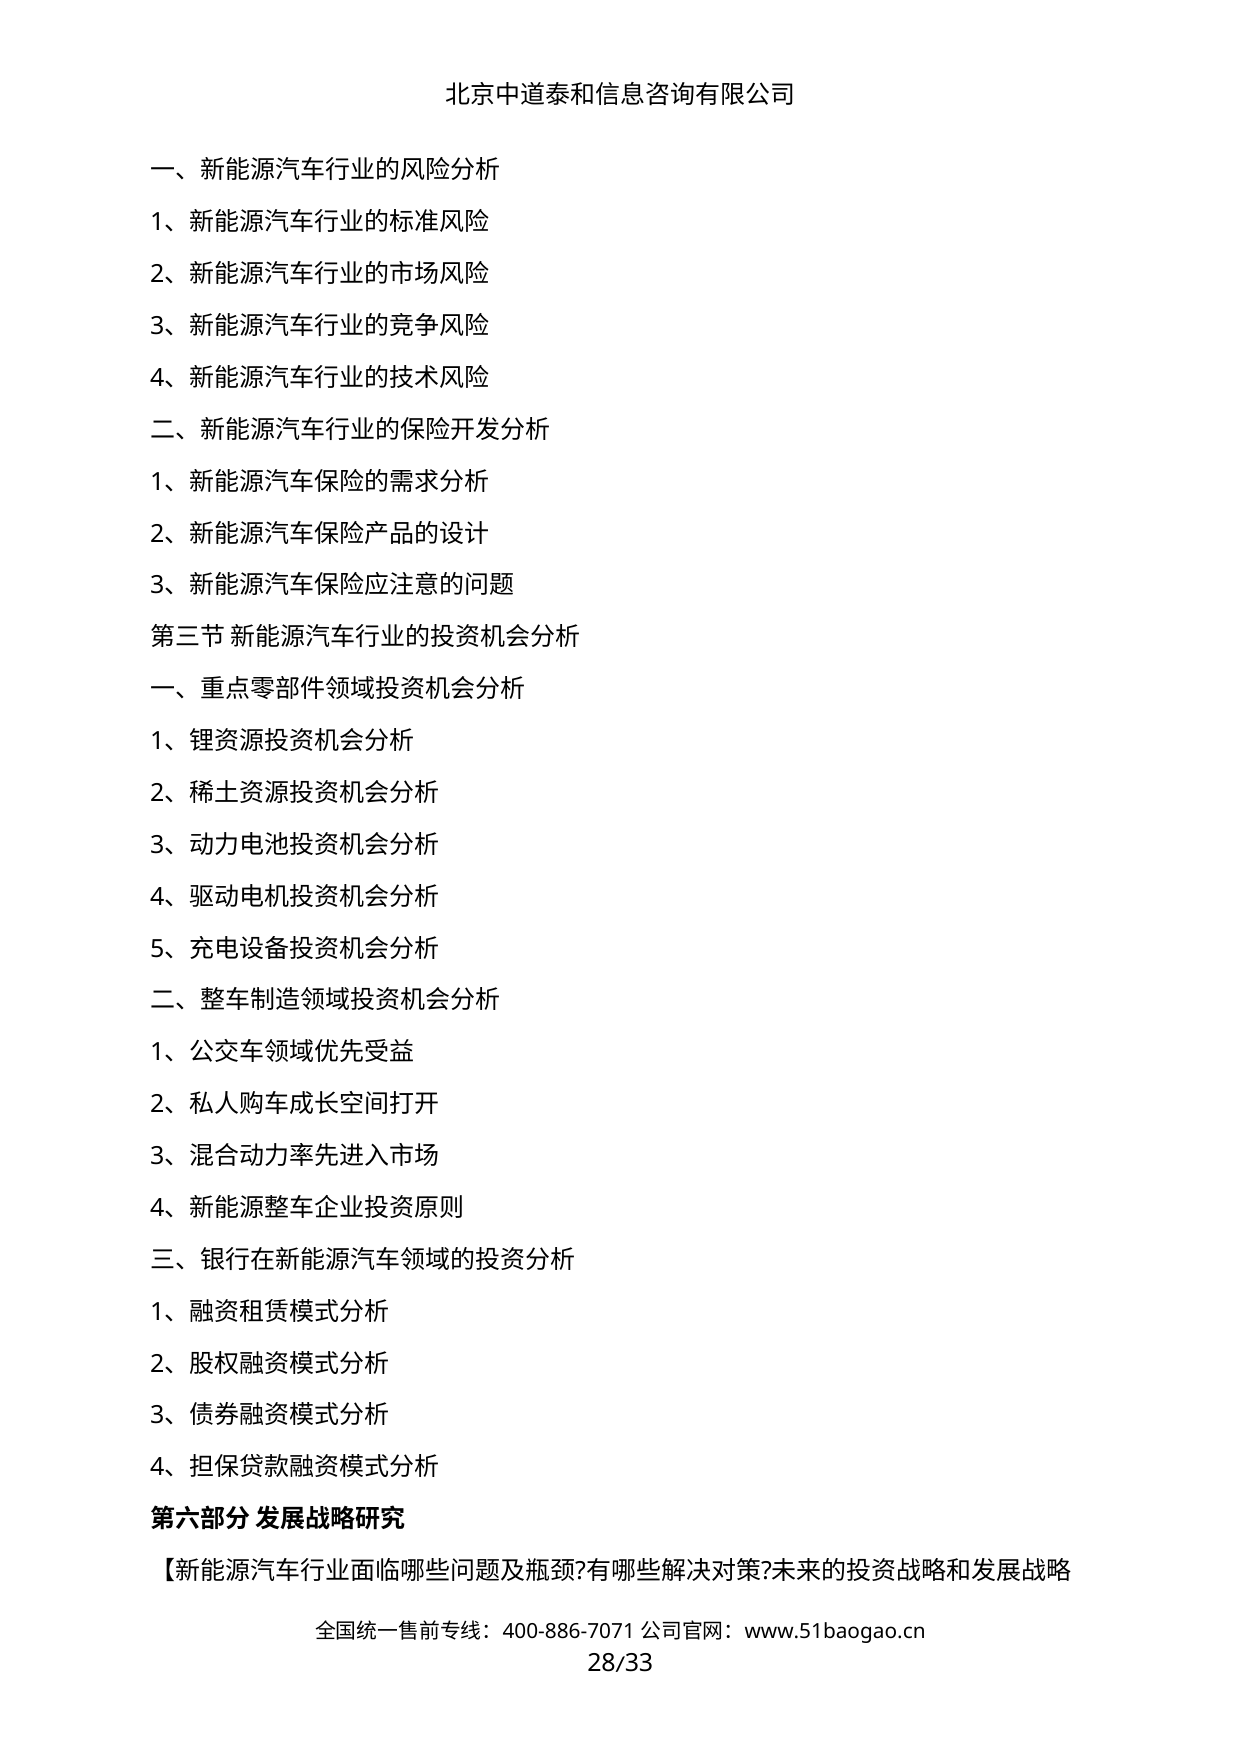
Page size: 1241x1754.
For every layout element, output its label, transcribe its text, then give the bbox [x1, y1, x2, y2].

text 2、新能源汽车行业的市场风险 [150, 254, 1090, 290]
text 二、整车制造领域投资机会分析 [150, 980, 1090, 1016]
text 第三节 新能源汽车行业的投资机会分析 [150, 617, 1090, 653]
text 2、私人购车成长空间打开 [150, 1084, 1090, 1120]
text 1、锂资源投资机会分析 [150, 721, 1090, 757]
text 1、新能源汽车行业的标准风险 [150, 202, 1090, 238]
text 4、担保贷款融资模式分析 [150, 1447, 1090, 1483]
text 第六部分 发展战略研究 [150, 1499, 1090, 1535]
text 1、融资租赁模式分析 [150, 1291, 1090, 1327]
text 三、银行在新能源汽车领域的投资分析 [150, 1239, 1090, 1276]
text 4、新能源汽车行业的技术风险 [150, 357, 1090, 394]
text 1、公交车领域优先受益 [150, 1032, 1090, 1068]
text 3、债券融资模式分析 [150, 1395, 1090, 1431]
text 5、充电设备投资机会分析 [150, 928, 1090, 964]
text 3、动力电池投资机会分析 [150, 824, 1090, 861]
text 一、新能源汽车行业的风险分析 [150, 150, 1090, 186]
text 4、驱动电机投资机会分析 [150, 876, 1090, 912]
text 3、新能源汽车行业的竞争风险 [150, 306, 1090, 342]
text 2、新能源汽车保险产品的设计 [150, 513, 1090, 549]
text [150, 1551, 1090, 1587]
text 二、新能源汽车行业的保险开发分析 [150, 409, 1090, 446]
text 一、重点零部件领域投资机会分析 [150, 669, 1090, 705]
text 3、混合动力率先进入市场 [150, 1136, 1090, 1172]
text 2、稀土资源投资机会分析 [150, 772, 1090, 809]
text 4、新能源整车企业投资原则 [150, 1187, 1090, 1224]
text 3、新能源汽车保险应注意的问题 [150, 565, 1090, 601]
text 1、新能源汽车保险的需求分析 [150, 461, 1090, 497]
text 2、股权融资模式分析 [150, 1343, 1090, 1379]
